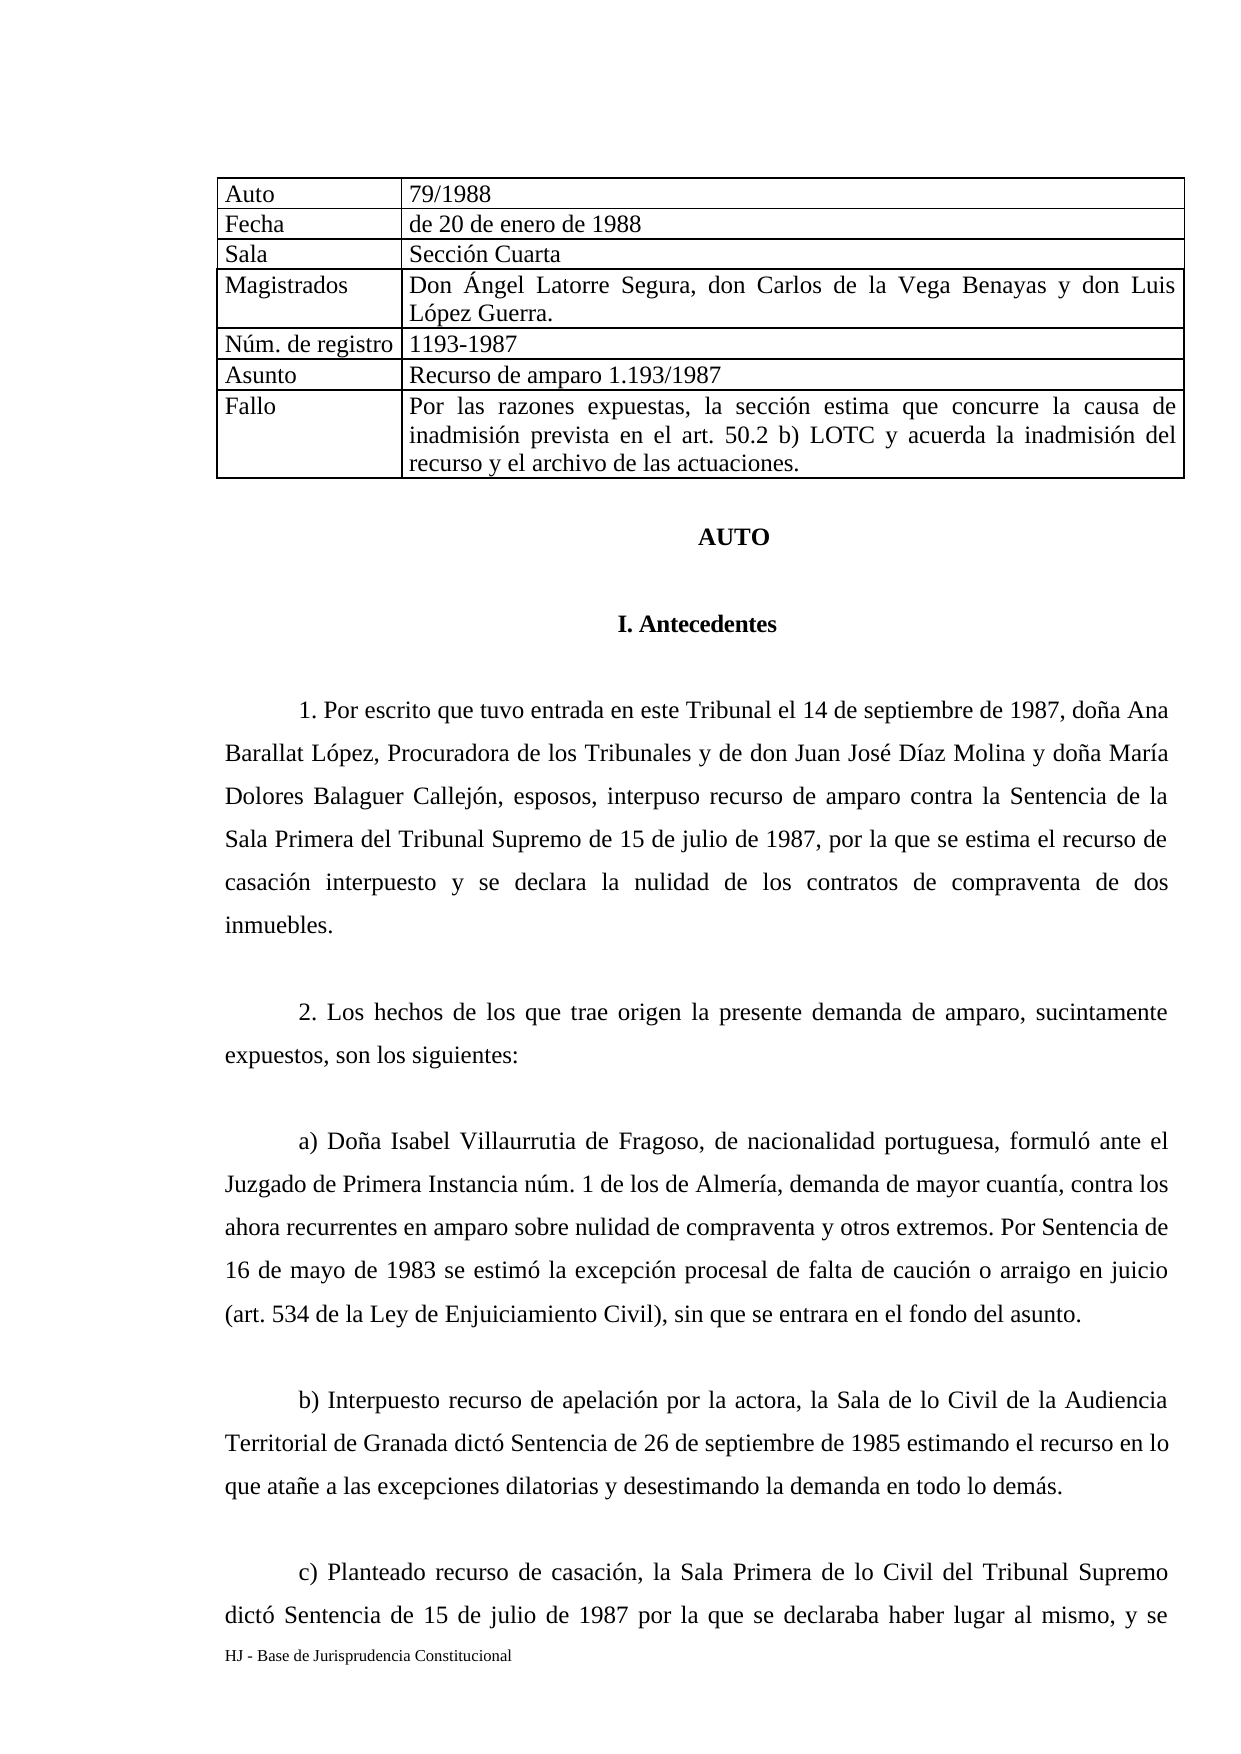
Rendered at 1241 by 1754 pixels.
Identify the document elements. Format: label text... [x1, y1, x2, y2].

table_cell Por las razones expuestas, la sección estima que concurre la causa de inadmisión prevista en el art. 50.2 b) LOTC y acuerda la inadmisión del recurso y el archivo de las actuaciones. [403, 391, 1183, 477]
table_cell Núm. de registro [218, 329, 401, 358]
text b) Interpuesto recurso de apelación por la actora, la Sala de lo Civil de la Audiencia Territorial de Granada dictó Sentencia de 26 de septiembre de 1985 estimando el recurso en lo que atañe a las excepciones dilatorias y desestimando la demanda en todo lo demás. [224, 1385, 1169, 1500]
table_cell Fallo [218, 391, 401, 477]
table_cell Don Ángel Latorre Segura, don Carlos de la Vega Benayas y don Luis López Guerra. [403, 270, 1183, 327]
text a) Doña Isabel Villaurrutia de Fragoso, de nacionalidad portuguesa, formuló ante el Juzgado de Primera Instancia núm. 1 de los de Almería, demanda de mayor cuantía, contra los ahora recurrentes en amparo sobre nulidad de compraventa y otros extremos. Por Sentencia de 16 de mayo de 1983 se estimó la excepción procesal de falta de caución o arraigo en juicio (art. 534 de la Ley de Enjuiciamiento Civil), sin que se entrara en el fondo del asunto. [224, 1126, 1169, 1327]
text 1. Por escrito que tuvo entrada en este Tribunal el 14 de septiembre de 1987, doña Ana Barallat López, Procuradora de los Tribunales y de don Juan José Díaz Molina y doña María Dolores Balaguer Callejón, esposos, interpuso recurso de amparo contra la Sentencia de la Sala Primera del Tribunal Supremo de 15 de julio de 1987, por la que se estima el recurso de casación interpuesto y se declara la nulidad de los contratos de compraventa de dos inmuebles. [224, 695, 1169, 939]
text 2. Los hechos de los que trae origen la presente demanda de amparo, sucintamente expuestos, son los siguientes: [224, 997, 1169, 1069]
table_cell Magistrados [218, 270, 401, 327]
table_cell Fecha [218, 209, 401, 238]
table_cell Recurso de amparo 1.193/1987 [403, 360, 1183, 389]
table_cell Sala [218, 240, 401, 268]
table_cell 1193-1987 [403, 329, 1183, 358]
text I. Antecedentes [224, 609, 1169, 637]
table_header 79/1988 [402, 179, 1184, 207]
table_cell Sección Cuarta [402, 240, 1184, 268]
text AUTO [224, 522, 1169, 551]
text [224, 1557, 1169, 1629]
table_cell Asunto [218, 360, 401, 389]
table_header Auto [218, 179, 401, 207]
table_cell de 20 de enero de 1988 [402, 209, 1184, 238]
